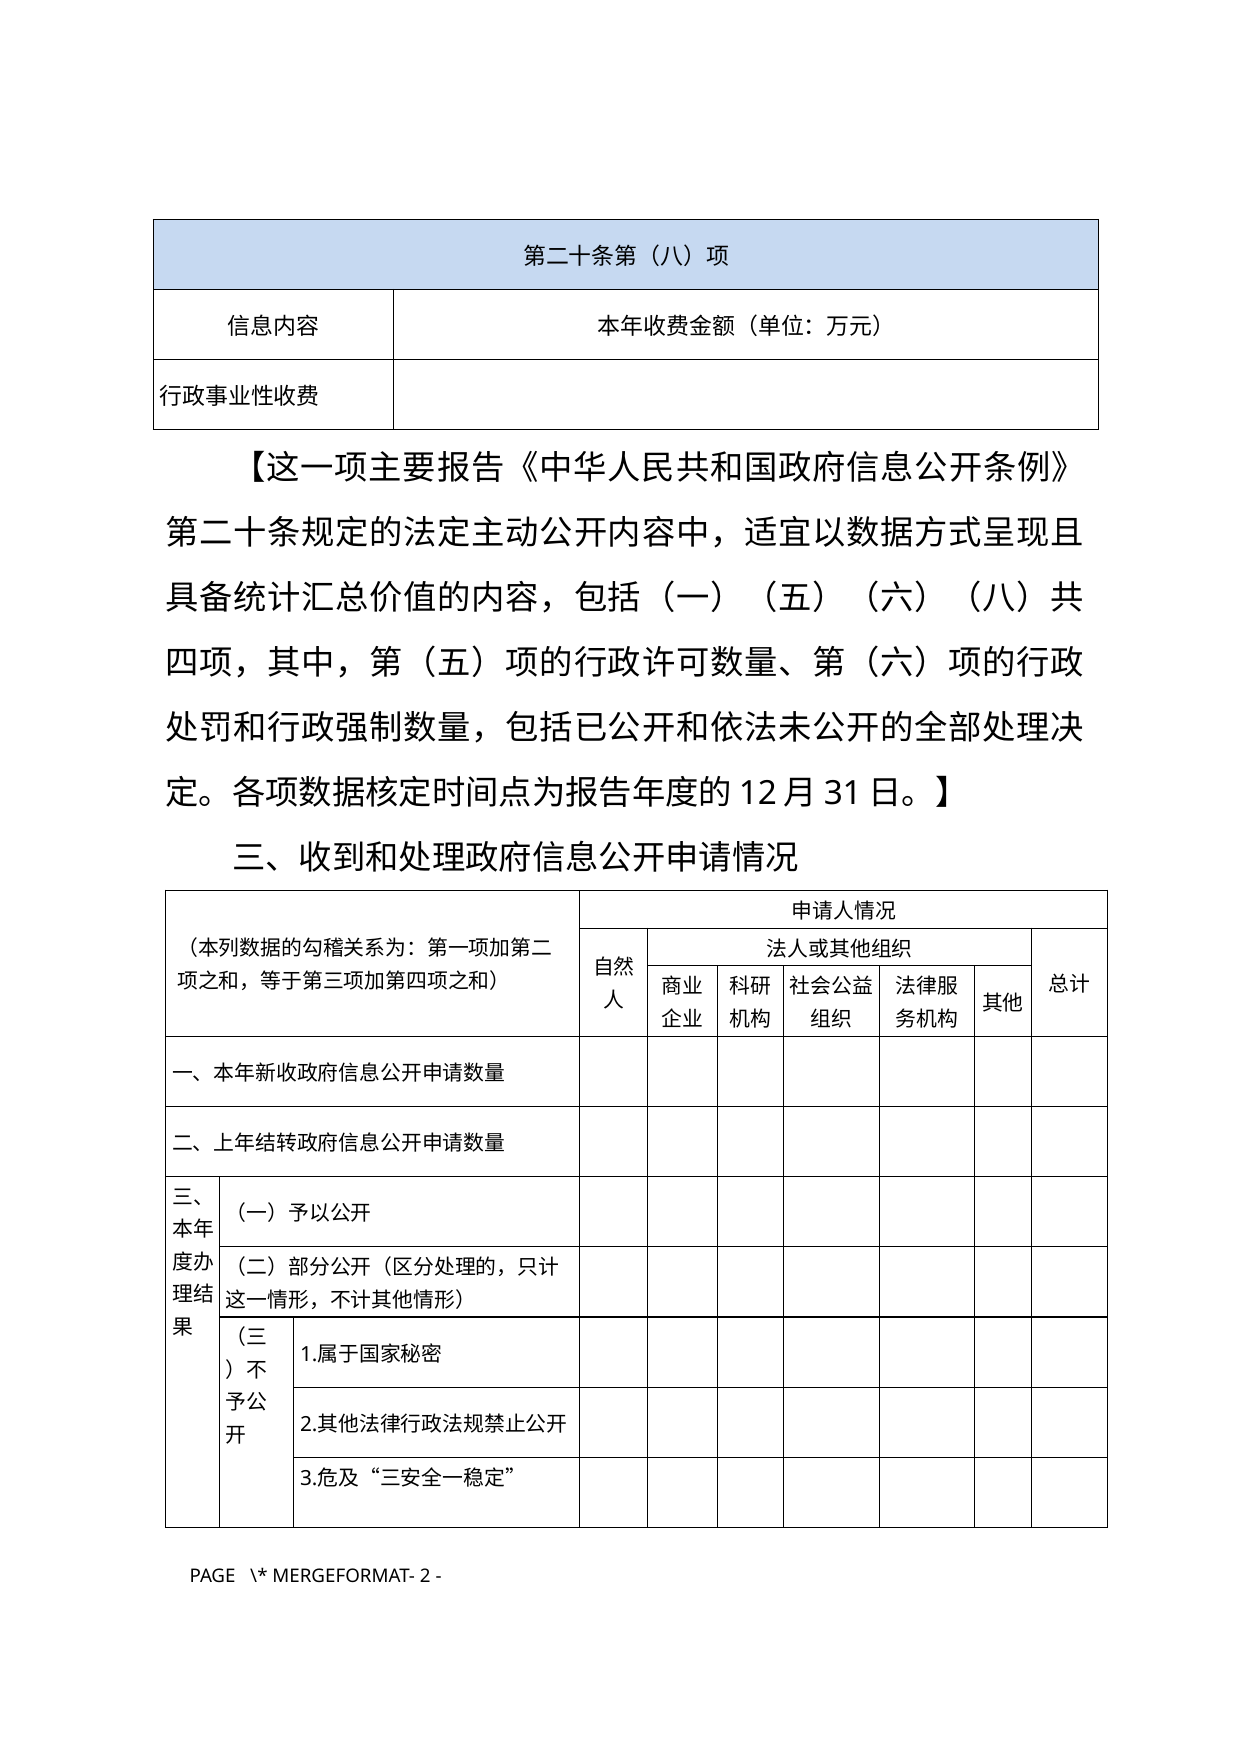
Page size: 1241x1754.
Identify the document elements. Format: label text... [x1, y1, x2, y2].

table_cell [648, 1177, 717, 1246]
table_cell [648, 1107, 717, 1176]
table_cell [1032, 1247, 1107, 1316]
table_cell 二、上年结转政府信息公开申请数量 [166, 1107, 579, 1176]
table_cell [648, 1247, 717, 1316]
table_cell [718, 1037, 783, 1106]
table_cell [648, 1388, 717, 1457]
table_cell 社会公益组织 [784, 966, 879, 1036]
table_cell [1032, 1458, 1107, 1527]
table_cell [718, 1247, 783, 1316]
table_cell [784, 1388, 879, 1457]
table_cell [880, 1247, 974, 1316]
table_header 申请人情况 [580, 891, 1107, 927]
table_cell （二）部分公开（区分处理的，只计这一情形，不计其他情形） [220, 1247, 579, 1316]
table_cell [880, 1458, 974, 1527]
table_cell 行政事业性收费 [154, 360, 393, 429]
table_cell [718, 1107, 783, 1176]
table_cell [648, 1458, 717, 1527]
table_cell 总计 [1032, 929, 1107, 1036]
table_cell [718, 1388, 783, 1457]
table_cell [784, 1318, 879, 1387]
table_cell 第二十条第（八）项 [154, 220, 1098, 289]
table_cell [394, 360, 1098, 429]
table_cell [975, 1318, 1031, 1387]
table_cell [975, 1107, 1031, 1176]
table_cell [880, 1177, 974, 1246]
table_header （本列数据的勾稽关系为：第一项加第二项之和，等于第三项加第四项之和） [166, 891, 579, 1036]
table_cell [975, 1037, 1031, 1106]
table_cell 商业 企业 [648, 966, 717, 1036]
table_cell [648, 1037, 717, 1106]
table_cell [975, 1388, 1031, 1457]
table_cell （一）予以公开 [220, 1177, 579, 1246]
table_cell [1032, 1318, 1107, 1387]
table_cell [580, 1247, 647, 1316]
table_cell [784, 1177, 879, 1246]
table_cell [718, 1458, 783, 1527]
table_cell 三、本年度办理结果 [166, 1177, 219, 1527]
table_cell [975, 1458, 1031, 1527]
table_cell [784, 1247, 879, 1316]
table_cell [580, 1458, 647, 1527]
table_cell [784, 1037, 879, 1106]
table_cell [1032, 1388, 1107, 1457]
table_cell 自然人 [580, 929, 647, 1036]
table_cell [975, 1247, 1031, 1316]
table_cell 其他 [975, 966, 1031, 1036]
text 【这一项主要报告《中华人民共和国政府信息公开条例》第二十条规定的法定主动公开内容中，适宜以数据方式呈现且具备统计汇总价值的内容，包括（一）（五）（六）（八）共四项，其中，第（五）项的行政许可数量、第（六）项的行政处罚和行政强制数量，包括已公开和依法未公开的全部处理决定。各项数据核定时间点为报告年度的12月31日。】 [157, 430, 1095, 822]
text 三、收到和处理政府信息公开申请情况 [157, 822, 1095, 889]
table_cell 本年收费金额（单位：万元） [394, 290, 1098, 359]
table_cell 一、本年新收政府信息公开申请数量 [166, 1037, 579, 1106]
table_cell [1032, 1177, 1107, 1246]
table_cell [880, 1037, 974, 1106]
table_cell 法人或其他组织 [648, 929, 1031, 965]
table_cell [580, 1318, 647, 1387]
table_cell 3.危及“三安全一稳定” [294, 1458, 579, 1527]
table_cell 信息内容 [154, 290, 393, 359]
table_cell [580, 1037, 647, 1106]
table_cell [718, 1318, 783, 1387]
table_cell 1.属于国家秘密 [294, 1318, 579, 1387]
table_cell [1032, 1107, 1107, 1176]
table_cell [718, 1177, 783, 1246]
table_cell [580, 1177, 647, 1246]
table_cell [880, 1388, 974, 1457]
table_cell [784, 1107, 879, 1176]
table_cell [784, 1458, 879, 1527]
table_cell （三）不予公开 [220, 1318, 293, 1527]
table_cell [880, 1107, 974, 1176]
table_cell [648, 1318, 717, 1387]
table_cell 法律服务机构 [880, 966, 974, 1036]
table_cell [880, 1318, 974, 1387]
table_cell [975, 1177, 1031, 1246]
table_cell 科研 机构 [718, 966, 783, 1036]
table_cell 2.其他法律行政法规禁止公开 [294, 1388, 579, 1457]
table_cell [580, 1107, 647, 1176]
table_cell [580, 1388, 647, 1457]
table_cell [1032, 1037, 1107, 1106]
